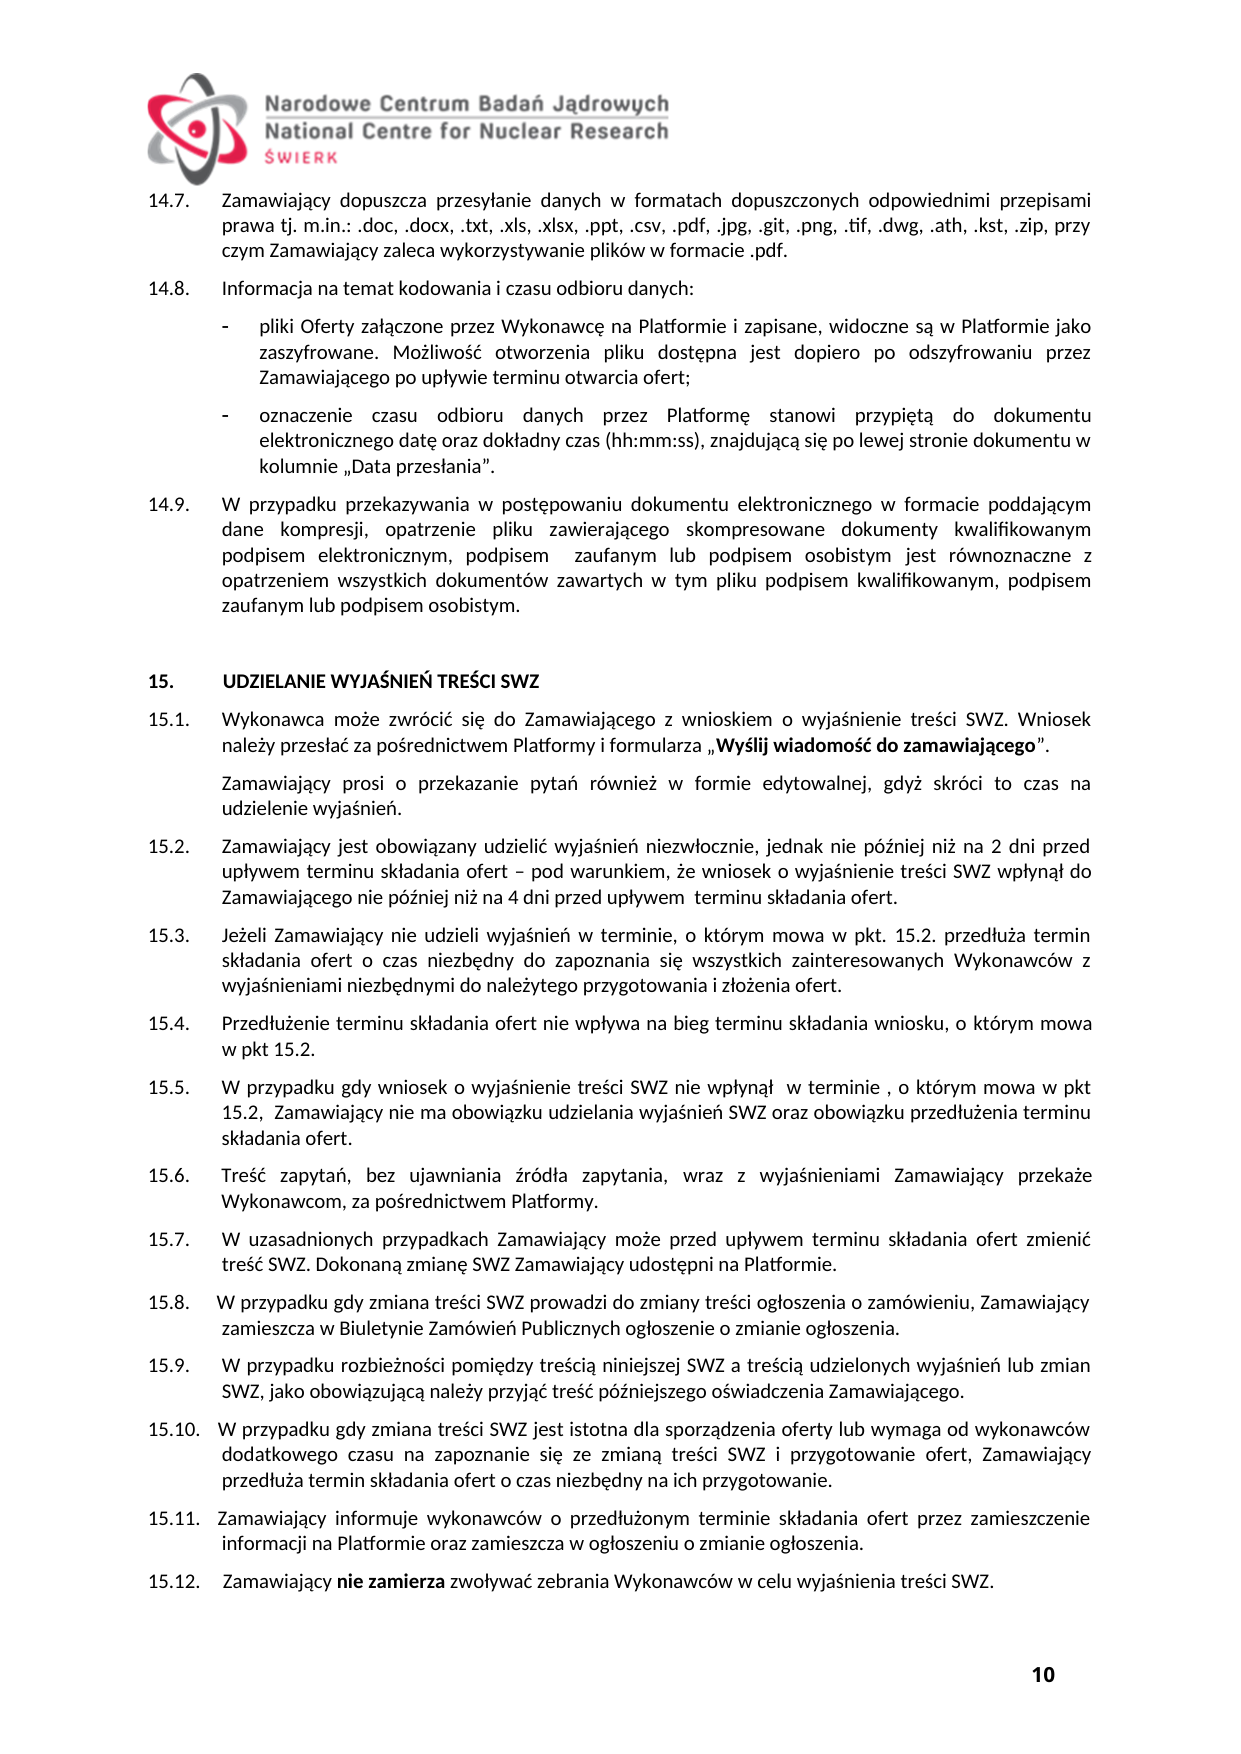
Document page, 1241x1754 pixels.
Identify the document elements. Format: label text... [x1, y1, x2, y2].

text 15.6. Treść zapytań, bez ujawniania źródła zapytania, wraz z wyjaśnieniami Zamawiający przekaże Wykonawcom, za pośrednictwem Platformy. [148, 1163, 1092, 1213]
text 15.7. W uzasadnionych przypadkach Zamawiający może przed upływem terminu składania ofert zmienić treść SWZ. Dokonaną zmianę SWZ Zamawiający udostępni na Platformie. [148, 1226, 1092, 1277]
text 15.9. W przypadku rozbieżności pomiędzy treścią niniejszej SWZ a treścią udzielonych wyjaśnień lub zmian SWZ, jako obowiązującą należy przyjąć treść późniejszego oświadczenia Zamawiającego. [148, 1353, 1092, 1403]
text 15.10. W przypadku gdy zmiana treści SWZ jest istotna dla sporządzenia oferty lub wymaga od wykonawców dodatkowego czasu na zapoznanie się ze zmianą treści SWZ i przygotowanie ofert, Zamawiający przedłuża termin składania ofert o czas niezbędny na ich przygotowanie. [148, 1416, 1092, 1492]
text 15. UDZIELANIE WYJAŚNIEŃ TREŚCI SWZ [148, 668, 1092, 694]
text 14.9. W przypadku przekazywania w postępowaniu dokumentu elektronicznego w formacie poddającym dane kompresji, opatrzenie pliku zawierającego skompresowane dokumenty kwalifikowanym podpisem elektronicznym, podpisem zaufanym lub podpisem osobistym jest równoznaczne z opatrzeniem wszystkich dokumentów zawartych w tym pliku podpisem kwalifikowanym, podpisem zaufanym lub podpisem osobistym. [148, 491, 1092, 618]
text 15.2. Zamawiający jest obowiązany udzielić wyjaśnień niezwłocznie, jednak nie później niż na 2 dni przed upływem terminu składania ofert – pod warunkiem, że wniosek o wyjaśnienie treści SWZ wpłynął do Zamawiającego nie później niż na 4 dni przed upływem terminu składania ofert. [148, 833, 1092, 909]
list oznaczenie czasu odbioru danych przez Platformę stanowi przypiętą do dokumentu elektronicznego datę oraz dokładny czas (hh:mm:ss), znajdującą się po lewej stronie dokumentu w kolumnie „Data przesłania”. [222, 402, 1092, 478]
text 14.7. Zamawiający dopuszcza przesyłanie danych w formatach dopuszczonych odpowiednimi przepisami prawa tj. m.in.: .doc, .docx, .txt, .xls, .xlsx, .ppt, .csv, .pdf, .jpg, .git, .png, .tif, .dwg, .ath, .kst, .zip, przy czym Zamawiający zaleca wykorzystywanie plików w formacie .pdf. [148, 187, 1092, 263]
text 15.1. Wykonawca może zwrócić się do Zamawiającego z wnioskiem o wyjaśnienie treści SWZ. Wniosek należy przesłać za pośrednictwem Platformy i formularza „Wyślij wiadomość do zamawiającego”. [148, 706, 1092, 757]
text 15.8. W przypadku gdy zmiana treści SWZ prowadzi do zmiany treści ogłoszenia o zamówieniu, Zamawiający zamieszcza w Biuletynie Zamówień Publicznych ogłoszenie o zmianie ogłoszenia. [148, 1289, 1092, 1340]
text 15.5. W przypadku gdy wniosek o wyjaśnienie treści SWZ nie wpłynął w terminie , o którym mowa w pkt 15.2, Zamawiający nie ma obowiązku udzielania wyjaśnień SWZ oraz obowiązku przedłużenia terminu składania ofert. [148, 1074, 1092, 1150]
list Zamawiający nie zamierza zwoływać zebrania Wykonawców w celu wyjaśnienia treści SWZ. [148, 1568, 1092, 1593]
text 14.8. Informacja na temat kodowania i czasu odbioru danych: [148, 276, 1092, 301]
text 15.11. Zamawiający informuje wykonawców o przedłużonym terminie składania ofert przez zamieszczenie informacji na Platformie oraz zamieszcza w ogłoszeniu o zmianie ogłoszenia. [148, 1505, 1092, 1556]
text Zamawiający prosi o przekazanie pytań również w formie edytowalnej, gdyż skróci to czas na udzielenie wyjaśnień. [222, 770, 1092, 821]
list pliki Oferty załączone przez Wykonawcę na Platformie i zapisane, widoczne są w Platformie jako zaszyfrowane. Możliwość otworzenia pliku dostępna jest dopiero po odszyfrowaniu przez Zamawiającego po upływie terminu otwarcia ofert; [222, 313, 1092, 390]
text 15.3. Jeżeli Zamawiający nie udzieli wyjaśnień w terminie, o którym mowa w pkt. 15.2. przedłuża termin składania ofert o czas niezbędny do zapoznania się wszystkich zainteresowanych Wykonawców z wyjaśnieniami niezbędnymi do należytego przygotowania i złożenia ofert. [148, 922, 1092, 998]
text 15.4. Przedłużenie terminu składania ofert nie wpływa na bieg terminu składania wniosku, o którym mowa w pkt 15.2. [148, 1011, 1092, 1061]
picture [147, 73, 670, 187]
